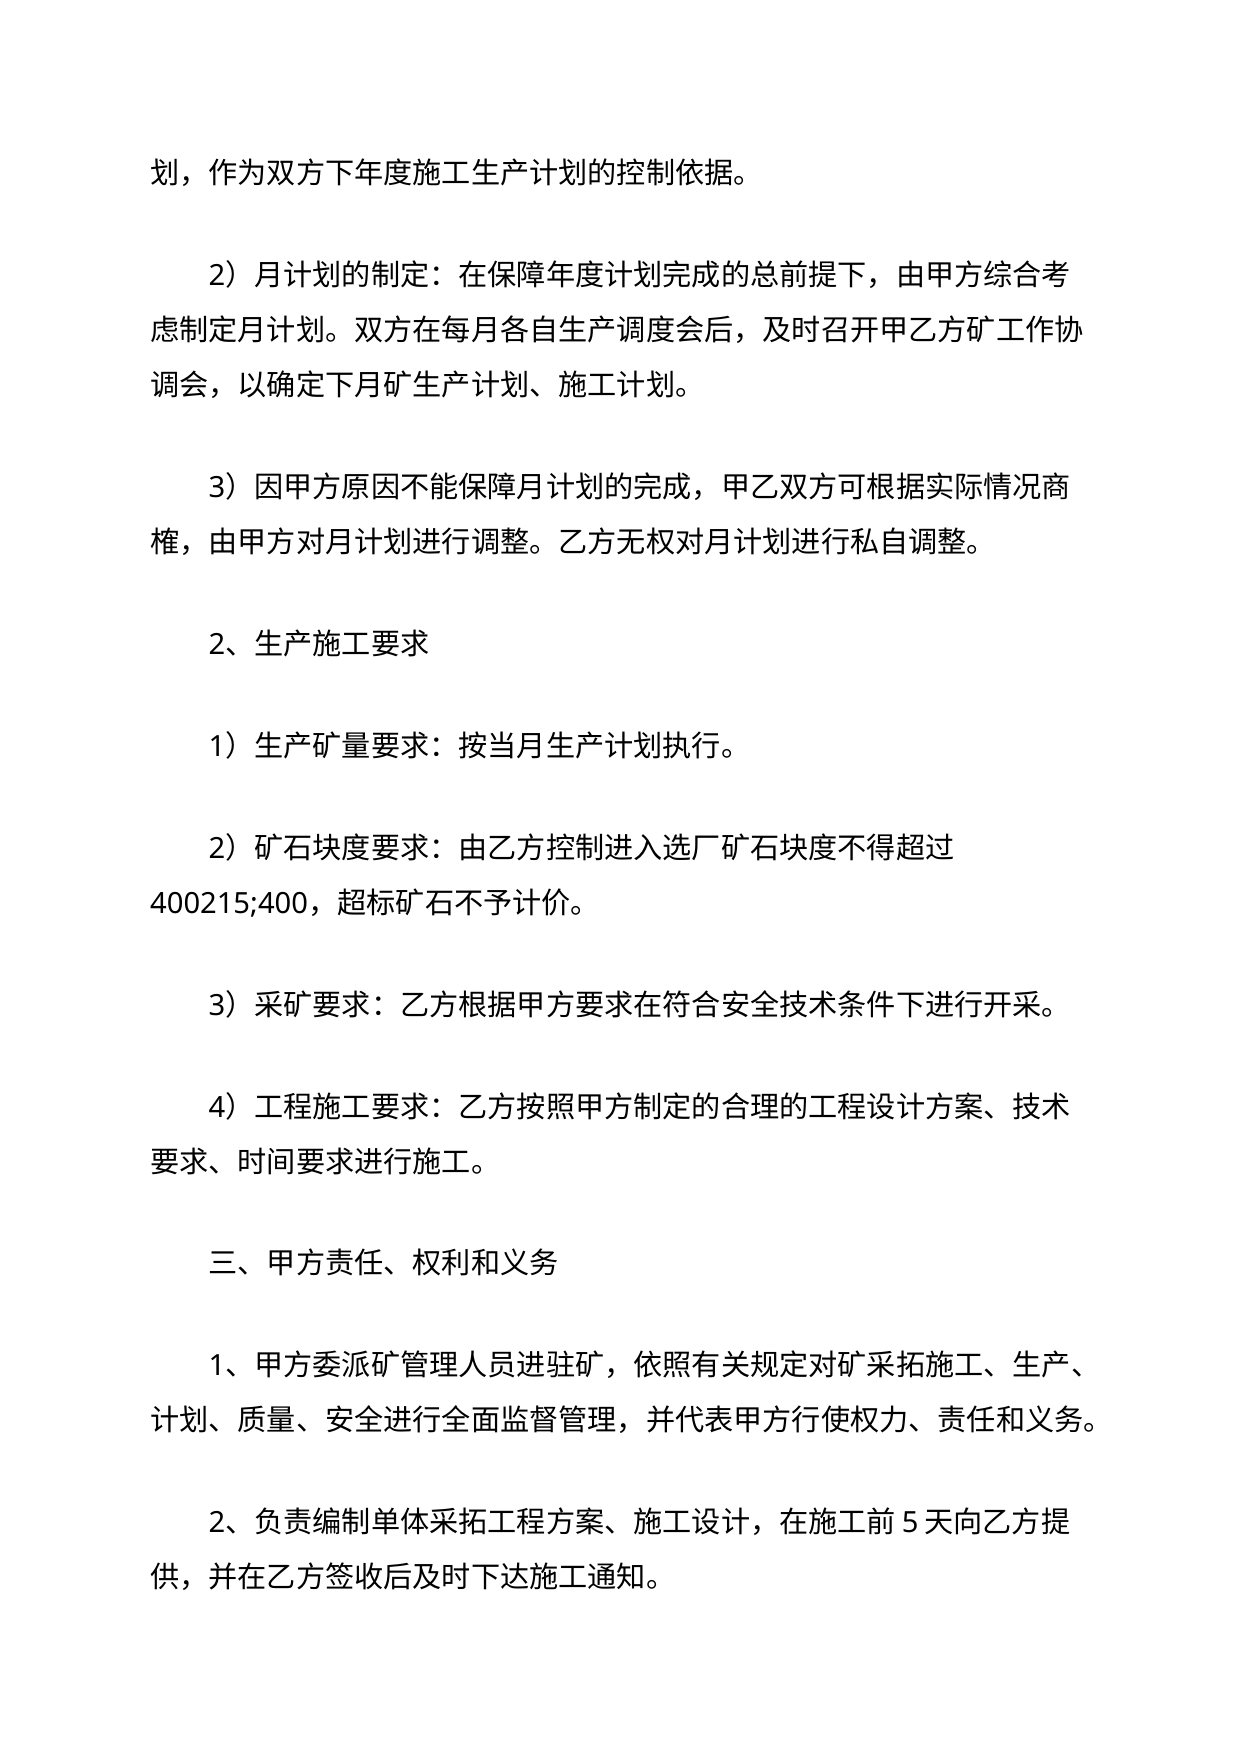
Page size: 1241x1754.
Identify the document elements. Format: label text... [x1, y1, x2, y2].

text 2）月计划的制定：在保障年度计划完成的总前提下，由甲方综合考虑制定月计划。双方在每月各自生产调度会后，及时召开甲乙方矿工作协调会，以确定下月矿生产计划、施工计划。 [150, 252, 1090, 404]
text 2、负责编制单体采拓工程方案、施工设计，在施工前5天向乙方提供，并在乙方签收后及时下达施工通知。 [150, 1498, 1090, 1596]
text 1）生产矿量要求：按当月生产计划执行。 [150, 722, 1090, 764]
text 4）工程施工要求：乙方按照甲方制定的合理的工程设计方案、技术要求、时间要求进行施工。 [150, 1083, 1090, 1180]
text 2、生产施工要求 [150, 620, 1090, 663]
text 三、甲方责任、权利和义务 [150, 1240, 1090, 1282]
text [150, 150, 1090, 192]
text 3）采矿要求：乙方根据甲方要求在符合安全技术条件下进行开采。 [150, 981, 1090, 1023]
text 3）因甲方原因不能保障月计划的完成，甲乙双方可根据实际情况商榷，由甲方对月计划进行调整。乙方无权对月计划进行私自调整。 [150, 463, 1090, 561]
text 1、甲方委派矿管理人员进驻矿，依照有关规定对矿采拓施工、生产、计划、质量、安全进行全面监督管理，并代表甲方行使权力、责任和义务。 [150, 1342, 1090, 1439]
text 2）矿石块度要求：由乙方控制进入选厂矿石块度不得超过400215;400，超标矿石不予计价。 [150, 824, 1090, 922]
